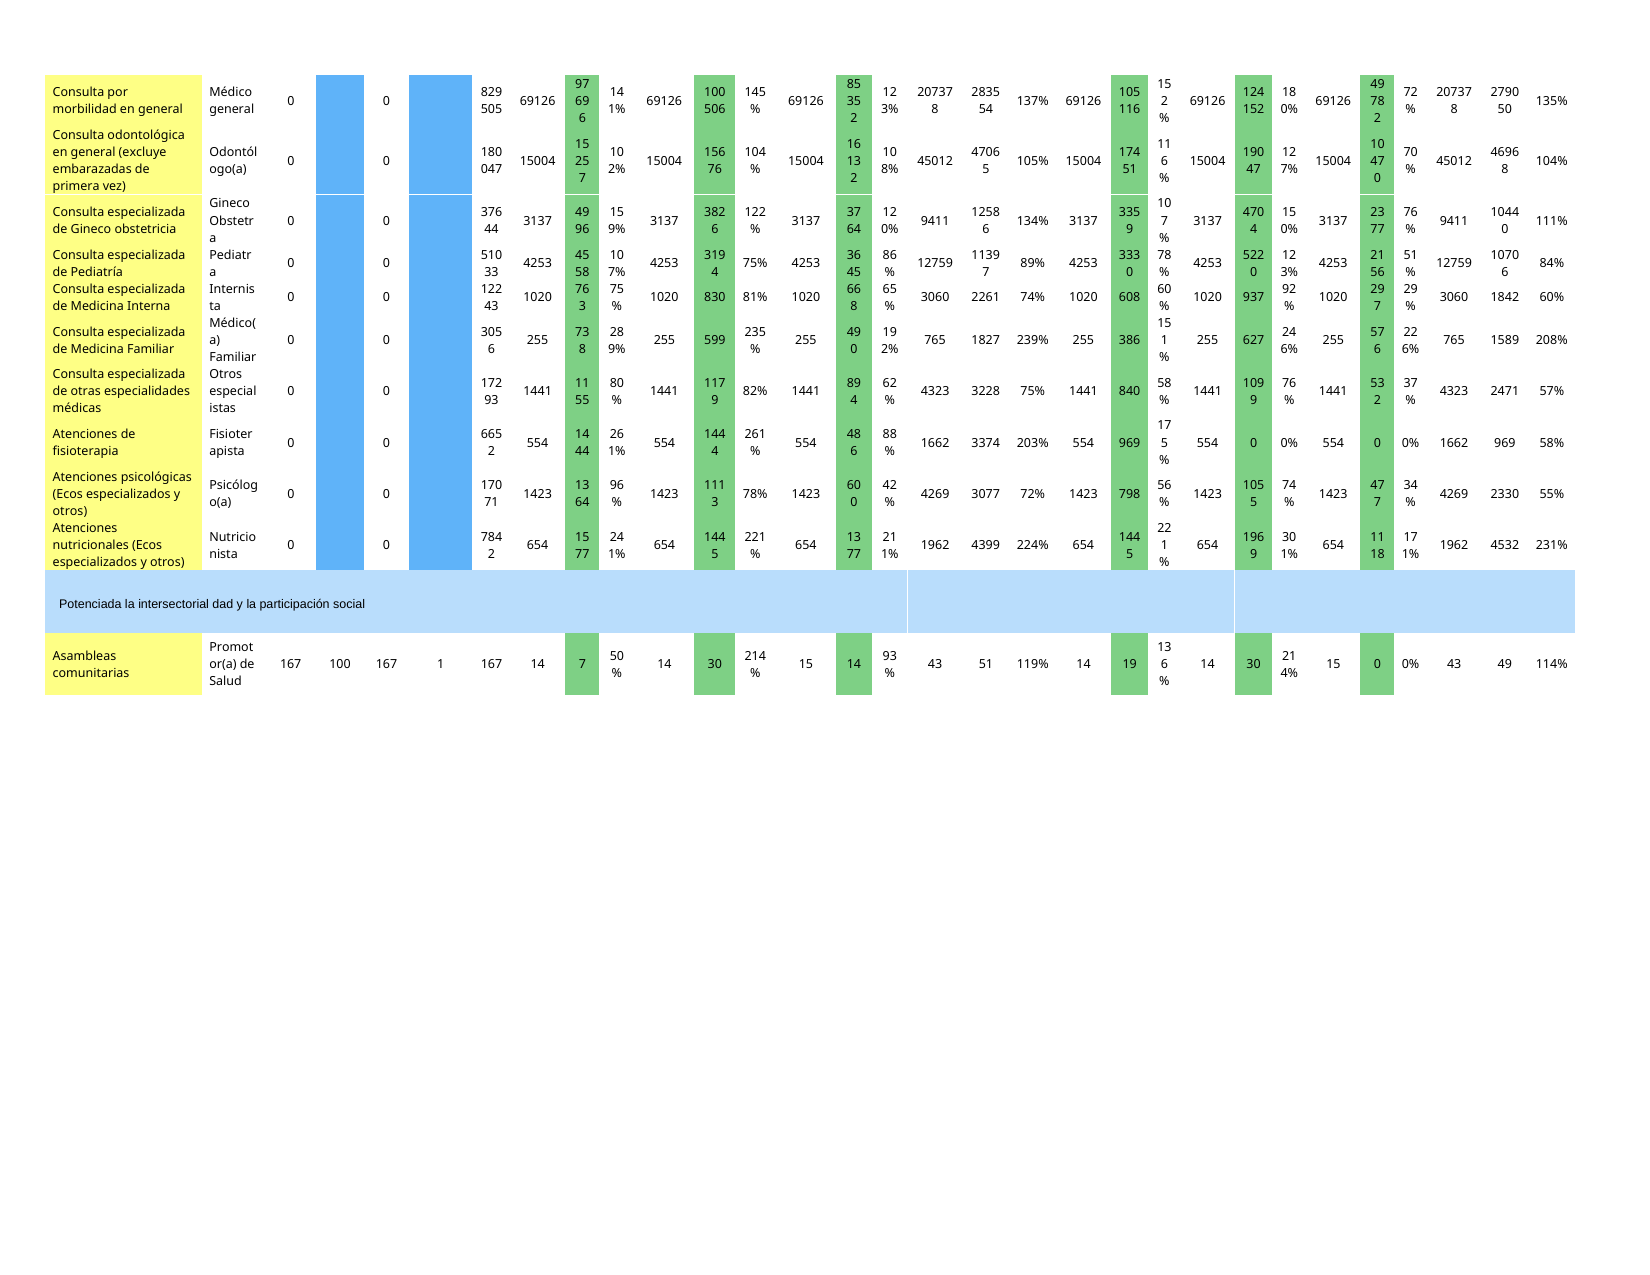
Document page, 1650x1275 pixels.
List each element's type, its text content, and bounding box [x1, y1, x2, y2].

table_cell 89% [1009, 246, 1056, 280]
table_cell 78% [1148, 246, 1180, 280]
table_cell 3060 [908, 280, 962, 314]
table_cell 88% [872, 417, 907, 468]
table_cell 134% [1009, 195, 1056, 246]
table_cell 60% [1528, 280, 1575, 314]
table_cell 1099 [1235, 365, 1272, 417]
table_cell 0% [1394, 633, 1427, 695]
table_cell 72% [1009, 468, 1056, 519]
table_cell 15004 [1056, 126, 1111, 194]
table_cell 207378 [1427, 75, 1481, 126]
table_cell 0 [1235, 417, 1272, 468]
table_cell 105116 [1111, 75, 1148, 126]
table_cell 1445 [1111, 519, 1148, 570]
table_cell 37644 [472, 195, 510, 246]
table_cell 51% [1394, 246, 1427, 280]
table_cell 72% [1394, 75, 1427, 126]
table_cell 554 [1180, 417, 1234, 468]
table_cell 830 [694, 280, 735, 314]
table_cell [316, 468, 364, 519]
table_cell 15004 [1180, 126, 1234, 194]
table_cell 75% [1009, 365, 1056, 417]
table_cell 0% [1272, 417, 1306, 468]
table_cell [1306, 570, 1360, 633]
table_cell [409, 365, 472, 417]
table_cell Consulta especializada de Medicina Interna [45, 280, 202, 314]
table_cell 4253 [1180, 246, 1234, 280]
table_cell 4323 [908, 365, 962, 417]
table_cell 10440 [1481, 195, 1528, 246]
table_cell 3077 [962, 468, 1009, 519]
table_cell 3056 [472, 314, 510, 365]
table_cell [316, 519, 364, 570]
table_cell 104% [1528, 126, 1575, 194]
table_cell 0 [265, 314, 316, 365]
table_cell 297 [1360, 280, 1394, 314]
table_cell 0 [265, 75, 316, 126]
table_cell 3137 [634, 195, 694, 246]
table_cell 78% [735, 468, 775, 519]
table_cell 12759 [908, 246, 962, 280]
table_cell 45012 [908, 126, 962, 194]
table_cell 100506 [694, 75, 735, 126]
table_cell 203% [1009, 417, 1056, 468]
table_cell 1364 [565, 468, 599, 519]
table_cell 3137 [1306, 195, 1360, 246]
table_cell 1020 [1180, 280, 1234, 314]
table_cell 246% [1272, 314, 1306, 365]
table_cell 74% [1009, 280, 1056, 314]
table_cell 76% [1394, 195, 1427, 246]
table_cell 1423 [634, 468, 694, 519]
table_cell 261% [735, 417, 775, 468]
table_cell 231% [1528, 519, 1575, 570]
table_cell 151% [1148, 314, 1180, 365]
table_cell 0 [265, 417, 316, 468]
table_cell 1020 [1306, 280, 1360, 314]
table_cell 86% [872, 246, 907, 280]
table_cell 2377 [1360, 195, 1394, 246]
table_cell 255 [1306, 314, 1360, 365]
table_cell Atenciones psicológicas (Ecos especializados y otros) [45, 468, 202, 519]
table_cell 12243 [472, 280, 510, 314]
table_cell 17293 [472, 365, 510, 417]
table_cell [409, 314, 472, 365]
table_cell 0 [265, 195, 316, 246]
table_cell 58% [1528, 417, 1575, 468]
table_cell 60% [1148, 280, 1180, 314]
table_cell 3645 [836, 246, 872, 280]
table_cell 599 [694, 314, 735, 365]
table_cell 75% [599, 280, 634, 314]
table_cell [1272, 570, 1306, 633]
table_cell 49 [1481, 633, 1528, 695]
table_cell 1423 [775, 468, 836, 519]
table_cell 69126 [510, 75, 565, 126]
table_cell 0 [265, 519, 316, 570]
table_cell Atenciones de fisioterapia [45, 417, 202, 468]
table_cell 765 [1427, 314, 1481, 365]
table_cell 4399 [962, 519, 1009, 570]
table_cell [316, 280, 364, 314]
table_cell 4323 [1427, 365, 1481, 417]
table_cell 1423 [1056, 468, 1111, 519]
table_cell 34% [1394, 468, 1427, 519]
table_cell 654 [1056, 519, 1111, 570]
table_cell 600 [836, 468, 872, 519]
table_cell 1441 [510, 365, 565, 417]
table_cell 1377 [836, 519, 872, 570]
table_cell 2261 [962, 280, 1009, 314]
table_cell 1441 [1056, 365, 1111, 417]
table_cell 2156 [1360, 246, 1394, 280]
table_cell 1662 [908, 417, 962, 468]
table_cell [694, 570, 735, 633]
table_cell 3228 [962, 365, 1009, 417]
table_cell 81% [735, 280, 775, 314]
table_cell 14 [510, 633, 565, 695]
table_cell Consulta especializada de Medicina Familiar [45, 314, 202, 365]
table_cell 114% [1528, 633, 1575, 695]
table_cell 43 [908, 633, 962, 695]
table_cell 69126 [775, 75, 836, 126]
table_cell Otros especialistas [202, 365, 265, 417]
table_cell 1577 [565, 519, 599, 570]
table_cell 208% [1528, 314, 1575, 365]
table_cell 15004 [1306, 126, 1360, 194]
table_cell 167 [364, 633, 409, 695]
table_cell 93% [872, 633, 907, 695]
table_cell 1020 [510, 280, 565, 314]
table_cell 107% [599, 246, 634, 280]
table_cell Psicólogo(a) [202, 468, 265, 519]
table_cell [409, 417, 472, 468]
table_cell 84% [1528, 246, 1575, 280]
table_cell 840 [1111, 365, 1148, 417]
table_cell 3194 [694, 246, 735, 280]
table_cell 76% [1272, 365, 1306, 417]
table_cell 3826 [694, 195, 735, 246]
table_cell 654 [1180, 519, 1234, 570]
table_cell [409, 519, 472, 570]
table_cell 0 [364, 246, 409, 280]
table_cell 241% [599, 519, 634, 570]
table_cell 1444 [694, 417, 735, 468]
table_cell 654 [634, 519, 694, 570]
table_cell 171% [1394, 519, 1427, 570]
table_cell 107% [1148, 195, 1180, 246]
table_cell 30 [1235, 633, 1272, 695]
table_cell 96% [599, 468, 634, 519]
table_cell Consulta especializada de Pediatría [45, 246, 202, 280]
table_cell 477 [1360, 468, 1394, 519]
table_cell 0 [1360, 633, 1394, 695]
table_cell [1235, 570, 1272, 633]
table_cell 92% [1272, 280, 1306, 314]
table_cell [1528, 570, 1575, 633]
table_cell [565, 570, 599, 633]
table_cell 74% [1272, 468, 1306, 519]
table_cell 119% [1009, 633, 1056, 695]
table_cell 29% [1394, 280, 1427, 314]
table_cell [1009, 570, 1056, 633]
table_cell 15257 [565, 126, 599, 194]
table_cell 85352 [836, 75, 872, 126]
table_cell [836, 570, 872, 633]
table_cell [409, 75, 472, 126]
table_cell Asambleas comunitarias [45, 633, 202, 695]
table_cell 4269 [1427, 468, 1481, 519]
table_cell 0 [265, 126, 316, 194]
table_cell 141% [599, 75, 634, 126]
table_cell 1445 [694, 519, 735, 570]
table_cell 14 [634, 633, 694, 695]
table_cell 45012 [1427, 126, 1481, 194]
table_cell 1423 [1180, 468, 1234, 519]
table_cell 829505 [472, 75, 510, 126]
table_cell 51033 [472, 246, 510, 280]
table_cell 116% [1148, 126, 1180, 194]
table_cell 4253 [1306, 246, 1360, 280]
table_cell 17071 [472, 468, 510, 519]
table_cell 1962 [1427, 519, 1481, 570]
table_cell 9411 [908, 195, 962, 246]
table_cell 235% [735, 314, 775, 365]
table_cell 1155 [565, 365, 599, 417]
table_cell 97696 [565, 75, 599, 126]
table_cell 15 [1306, 633, 1360, 695]
table_cell 75% [735, 246, 775, 280]
table_cell 15676 [694, 126, 735, 194]
table_cell 554 [1306, 417, 1360, 468]
table_cell 0 [364, 417, 409, 468]
table_cell Odontólogo(a) [202, 126, 265, 194]
table_cell 1827 [962, 314, 1009, 365]
table_cell 763 [565, 280, 599, 314]
table_cell 969 [1481, 417, 1528, 468]
table_cell 19 [1111, 633, 1148, 695]
table_cell 211% [872, 519, 907, 570]
table_cell 738 [565, 314, 599, 365]
table_cell 3137 [510, 195, 565, 246]
table_cell Pediatra [202, 246, 265, 280]
table_cell 4704 [1235, 195, 1272, 246]
table_cell 4532 [1481, 519, 1528, 570]
table_cell 3137 [1056, 195, 1111, 246]
table_cell 1113 [694, 468, 735, 519]
table_cell 43 [1427, 633, 1481, 695]
table_cell 14 [1056, 633, 1111, 695]
table_cell 12759 [1427, 246, 1481, 280]
table_cell Internista [202, 280, 265, 314]
table_cell 627 [1235, 314, 1272, 365]
table_cell Médico(a) Familiar [202, 314, 265, 365]
table_cell 1969 [1235, 519, 1272, 570]
table_cell 42% [872, 468, 907, 519]
table_cell 1962 [908, 519, 962, 570]
table_cell 1020 [775, 280, 836, 314]
table_cell 207378 [908, 75, 962, 126]
table_cell 0 [364, 280, 409, 314]
table_cell 3359 [1111, 195, 1148, 246]
table_cell [1180, 570, 1234, 633]
table_cell 16132 [836, 126, 872, 194]
table_cell 0 [265, 280, 316, 314]
table_cell 654 [775, 519, 836, 570]
table_cell [316, 195, 364, 246]
table_cell [1148, 570, 1180, 633]
table_cell [1481, 570, 1528, 633]
table_cell [1427, 570, 1481, 633]
table_cell Consulta por morbilidad en general [45, 75, 202, 126]
table_cell [409, 468, 472, 519]
table_cell 175% [1148, 417, 1180, 468]
table_cell 255 [634, 314, 694, 365]
table_cell 1179 [694, 365, 735, 417]
table_cell 386 [1111, 314, 1148, 365]
table_cell 0 [265, 468, 316, 519]
table_cell 554 [1056, 417, 1111, 468]
table_cell 105% [1009, 126, 1056, 194]
table_cell [735, 570, 775, 633]
table_cell [510, 570, 565, 633]
table_cell [908, 570, 962, 633]
table_cell 15004 [634, 126, 694, 194]
table_cell 214% [735, 633, 775, 695]
table_cell [775, 570, 836, 633]
table_cell 255 [1180, 314, 1234, 365]
table_cell 0 [364, 195, 409, 246]
table_cell 108% [872, 126, 907, 194]
table_cell 111% [1528, 195, 1575, 246]
table_cell 0 [364, 519, 409, 570]
table_cell 12586 [962, 195, 1009, 246]
table_cell 554 [634, 417, 694, 468]
table_cell 654 [1306, 519, 1360, 570]
table_cell 255 [1056, 314, 1111, 365]
table_cell 1444 [565, 417, 599, 468]
table_cell [316, 75, 364, 126]
table_cell 122% [735, 195, 775, 246]
table_cell 4253 [775, 246, 836, 280]
table_cell 490 [836, 314, 872, 365]
table_cell [316, 314, 364, 365]
table_cell [316, 417, 364, 468]
table_cell 0% [1394, 417, 1427, 468]
table_cell [1360, 570, 1394, 633]
table_cell 5220 [1235, 246, 1272, 280]
table_cell 4558 [565, 246, 599, 280]
table_cell 46968 [1481, 126, 1528, 194]
table_cell 1118 [1360, 519, 1394, 570]
table_cell Atenciones nutricionales (Ecos especializados y otros) [45, 519, 202, 570]
table_cell Nutricionista [202, 519, 265, 570]
table_cell 0 [265, 246, 316, 280]
table_cell 894 [836, 365, 872, 417]
table_cell 765 [908, 314, 962, 365]
table_cell 82% [735, 365, 775, 417]
table_cell 0 [1360, 417, 1394, 468]
table_cell [316, 365, 364, 417]
table_cell 58% [1148, 365, 1180, 417]
table_cell 668 [836, 280, 872, 314]
table_cell 69126 [1180, 75, 1234, 126]
table_cell 69126 [634, 75, 694, 126]
table_cell 7 [565, 633, 599, 695]
table_cell 0 [364, 365, 409, 417]
table_cell Consulta especializada de otras especialidades médicas [45, 365, 202, 417]
table_cell Médico general [202, 75, 265, 126]
table_cell 192% [872, 314, 907, 365]
table_cell [472, 570, 510, 633]
table_cell Gineco Obstetra [202, 195, 265, 246]
table_cell 226% [1394, 314, 1427, 365]
table_cell 239% [1009, 314, 1056, 365]
table_cell 1842 [1481, 280, 1528, 314]
table_cell [409, 195, 472, 246]
table_cell 123% [1272, 246, 1306, 280]
table_cell 1423 [510, 468, 565, 519]
table_cell 80% [599, 365, 634, 417]
table_cell 17451 [1111, 126, 1148, 194]
table_cell 261% [599, 417, 634, 468]
table_cell 1441 [775, 365, 836, 417]
table_cell 15 [775, 633, 836, 695]
table_cell 180047 [472, 126, 510, 194]
table_cell Consulta odontológica en general (excluye embarazadas de primera vez) [45, 126, 202, 194]
table_cell 289% [599, 314, 634, 365]
table_cell [316, 126, 364, 194]
table_cell [872, 570, 907, 633]
table_cell 167 [265, 633, 316, 695]
table_cell 127% [1272, 126, 1306, 194]
table_cell 3330 [1111, 246, 1148, 280]
table_cell 4253 [510, 246, 565, 280]
table_cell 576 [1360, 314, 1394, 365]
table_cell 3764 [836, 195, 872, 246]
table_cell [1111, 570, 1148, 633]
table_cell 56% [1148, 468, 1180, 519]
table_cell 798 [1111, 468, 1148, 519]
table_cell 0 [364, 75, 409, 126]
table_cell 1441 [1306, 365, 1360, 417]
table_cell 486 [836, 417, 872, 468]
table_cell 1020 [634, 280, 694, 314]
table_cell 224% [1009, 519, 1056, 570]
table_cell 608 [1111, 280, 1148, 314]
table_cell 65% [872, 280, 907, 314]
table_cell 102% [599, 126, 634, 194]
table_cell 3137 [775, 195, 836, 246]
table_cell 3137 [1180, 195, 1234, 246]
table_cell 0 [265, 365, 316, 417]
table_cell 301% [1272, 519, 1306, 570]
table_cell 135% [1528, 75, 1575, 126]
table_cell 152% [1148, 75, 1180, 126]
table_cell 55% [1528, 468, 1575, 519]
table_cell Consulta especializada de Gineco obstetricia [45, 195, 202, 246]
table_cell 100 [316, 633, 364, 695]
table_cell [1056, 570, 1111, 633]
table_cell [599, 570, 634, 633]
table_cell 104% [735, 126, 775, 194]
table_cell 159% [599, 195, 634, 246]
table_cell 51 [962, 633, 1009, 695]
table_cell 1020 [1056, 280, 1111, 314]
table_cell 279050 [1481, 75, 1528, 126]
table_cell 137% [1009, 75, 1056, 126]
table_cell 554 [775, 417, 836, 468]
table_cell 0 [364, 468, 409, 519]
table_cell 57% [1528, 365, 1575, 417]
table_cell 1589 [1481, 314, 1528, 365]
table_cell 1423 [1306, 468, 1360, 519]
table_cell [634, 570, 694, 633]
table_cell [409, 280, 472, 314]
table_cell 11397 [962, 246, 1009, 280]
table_cell 150% [1272, 195, 1306, 246]
table_cell 4996 [565, 195, 599, 246]
table_cell 0 [364, 126, 409, 194]
table_cell [409, 126, 472, 194]
table_cell 4269 [908, 468, 962, 519]
table_cell 1441 [1180, 365, 1234, 417]
table_cell 283554 [962, 75, 1009, 126]
table_cell 1055 [1235, 468, 1272, 519]
table_cell 19047 [1235, 126, 1272, 194]
table_cell 214% [1272, 633, 1306, 695]
table_cell [409, 246, 472, 280]
table_cell 50% [599, 633, 634, 695]
table_cell 69126 [1056, 75, 1111, 126]
table_cell 62% [872, 365, 907, 417]
table_cell 30 [694, 633, 735, 695]
table_cell 167 [472, 633, 510, 695]
table_cell 9411 [1427, 195, 1481, 246]
table_cell 221% [735, 519, 775, 570]
table_cell [962, 570, 1009, 633]
table_cell 37% [1394, 365, 1427, 417]
table_cell 69126 [1306, 75, 1360, 126]
table_cell 255 [510, 314, 565, 365]
table_cell 2471 [1481, 365, 1528, 417]
table_cell 3060 [1427, 280, 1481, 314]
table_cell 145% [735, 75, 775, 126]
table_cell [1394, 570, 1427, 633]
table_cell 10706 [1481, 246, 1528, 280]
table_cell 532 [1360, 365, 1394, 417]
table_cell 49782 [1360, 75, 1394, 126]
table_cell [316, 246, 364, 280]
table_cell 6652 [472, 417, 510, 468]
table_cell 221% [1148, 519, 1180, 570]
table_cell 70% [1394, 126, 1427, 194]
table_cell 937 [1235, 280, 1272, 314]
table_cell Potenciada la intersectorial dad y la participación social [45, 570, 472, 633]
table_cell 1 [409, 633, 472, 695]
table_cell 180% [1272, 75, 1306, 126]
table_cell 1662 [1427, 417, 1481, 468]
table_cell 4253 [1056, 246, 1111, 280]
table_cell 10470 [1360, 126, 1394, 194]
table_cell 4253 [634, 246, 694, 280]
table_cell 47065 [962, 126, 1009, 194]
table_cell 136% [1148, 633, 1180, 695]
table_cell 654 [510, 519, 565, 570]
table_cell Promotor(a) de Salud [202, 633, 265, 695]
table_cell 15004 [510, 126, 565, 194]
table_cell 554 [510, 417, 565, 468]
table_cell 969 [1111, 417, 1148, 468]
table_cell 0 [364, 314, 409, 365]
table_cell 14 [1180, 633, 1234, 695]
table_cell 14 [836, 633, 872, 695]
table_cell Fisioterapista [202, 417, 265, 468]
table_cell 255 [775, 314, 836, 365]
table_cell 1441 [634, 365, 694, 417]
table_cell 2330 [1481, 468, 1528, 519]
table_cell 123% [872, 75, 907, 126]
table_cell 3374 [962, 417, 1009, 468]
table_cell 15004 [775, 126, 836, 194]
table_cell 124152 [1235, 75, 1272, 126]
table_cell 7842 [472, 519, 510, 570]
table_cell 120% [872, 195, 907, 246]
